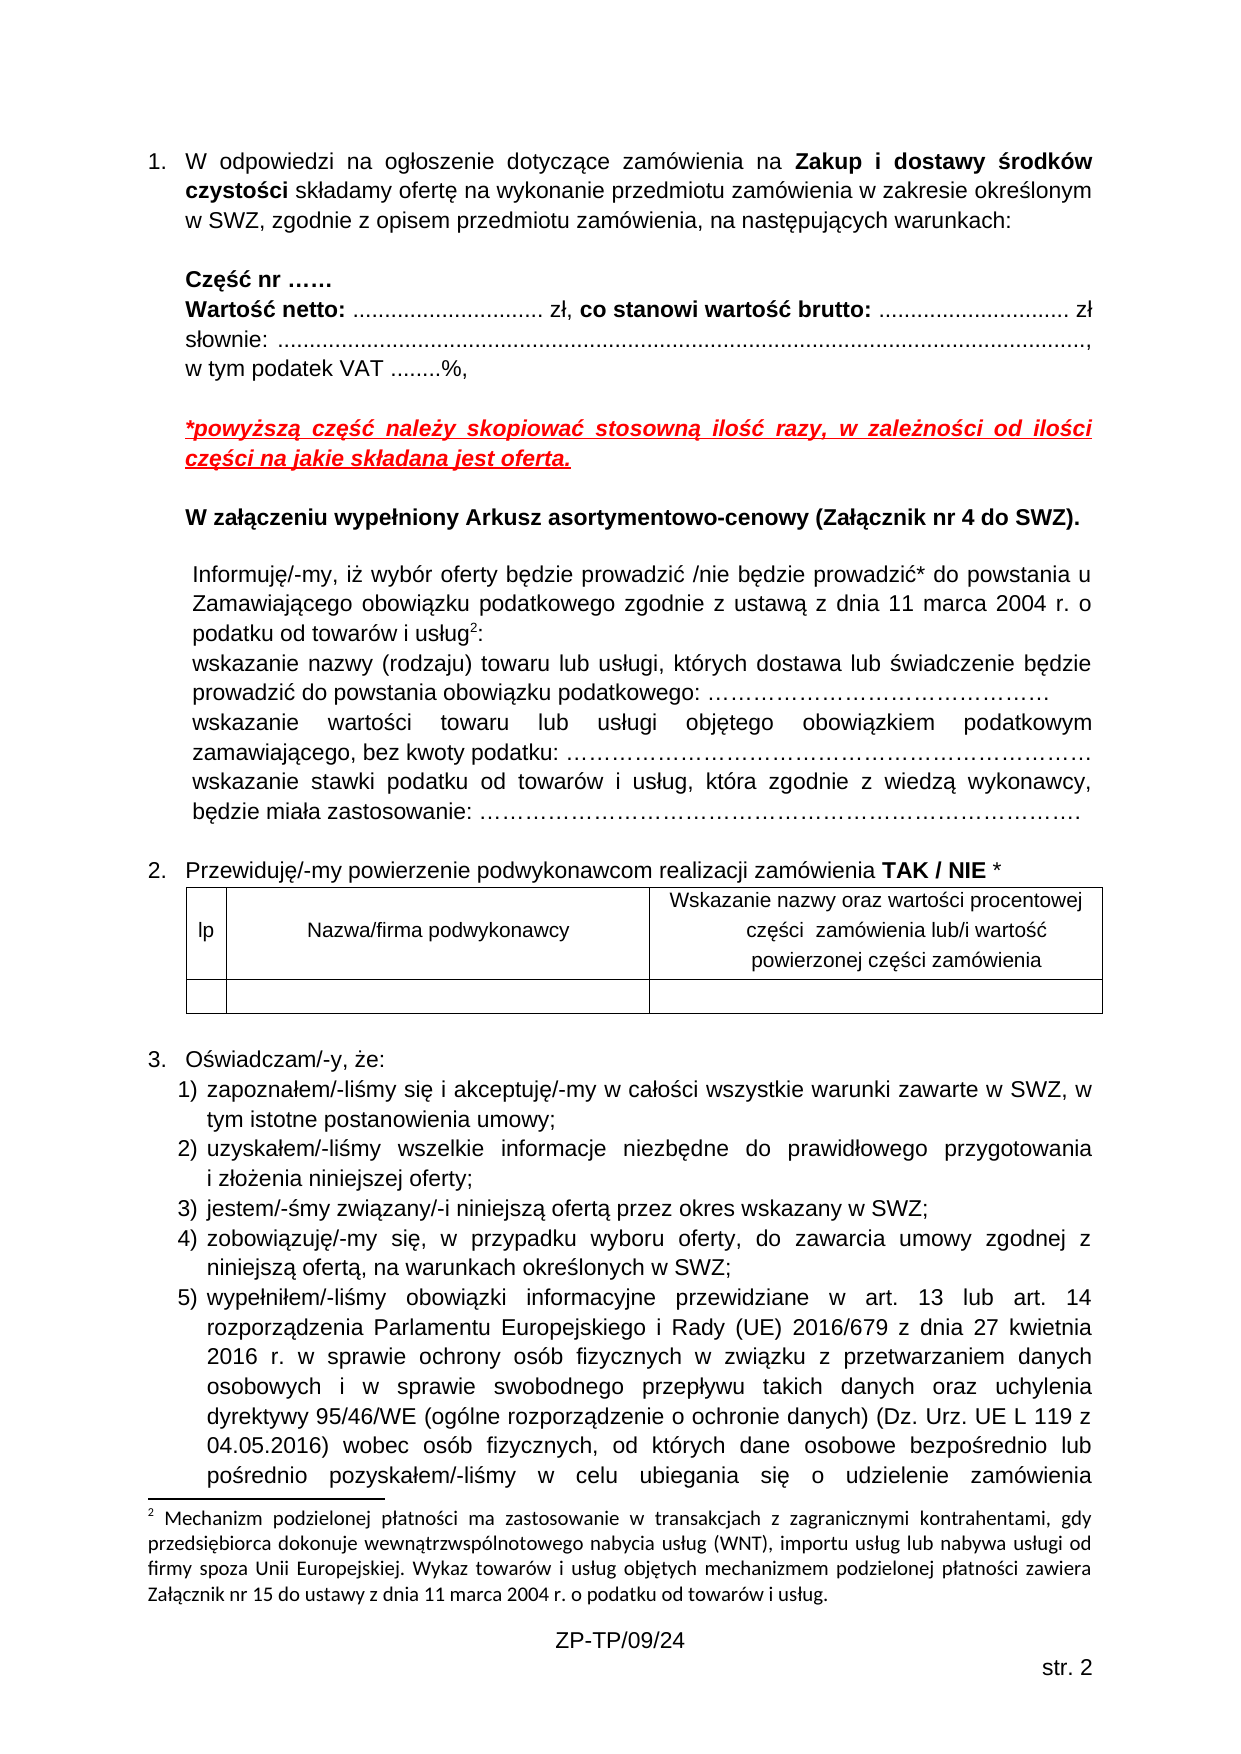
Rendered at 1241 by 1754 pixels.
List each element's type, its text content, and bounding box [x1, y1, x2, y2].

text W załączeniu wypełniony Arkusz asortymentowo-cenowy (Załącznik nr 4 do SWZ). [185, 504, 1093, 530]
table_cell [650, 980, 1102, 1012]
table_cell [187, 980, 226, 1012]
text wskazanie nazwy (rodzaju) towaru lub usługi, których dostawa lub świadczenie będzie prowadzić do powstania obowiązku podatkowego: ……………………………………… [192, 649, 1093, 706]
list zobowiązuję/-my się, w przypadku wyboru oferty, do zawarcia umowy zgodnej z niniejszą ofertą, na warunkach określonych w SWZ; [177, 1224, 1093, 1281]
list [177, 1284, 1093, 1488]
table_header Nazwa/firma podwykonawcy [227, 888, 649, 978]
list Oświadczam/-y, że: [148, 1046, 1093, 1073]
text Wartość netto: .............................. zł, co stanowi wartość brutto: .............................. zł słownie: ..............................................................................................................................., w tym podatek VAT ........%, [185, 296, 1093, 382]
list jestem/-śmy związany/-i niniejszą ofertą przez okres wskazany w SWZ; [177, 1195, 1093, 1221]
list Przewiduję/-my powierzenie podwykonawcom realizacji zamówienia TAK / NIE * [148, 857, 1093, 884]
table_cell [227, 980, 649, 1012]
text Informuję/-my, iż wybór oferty będzie prowadzić /nie będzie prowadzić* do powstania u Zamawiającego obowiązku podatkowego zgodnie z ustawą z dnia 11 marca 2004 r. o podatku od towarów i usług: [192, 561, 1093, 646]
table_header Wskazanie nazwy oraz wartości procentowej części zamówienia lub/i wartość powierzonej części zamówienia [650, 888, 1102, 978]
list uzyskałem/-liśmy wszelkie informacje niezbędne do prawidłowego przygotowania i złożenia niniejszej oferty; [177, 1135, 1093, 1191]
list zapoznałem/-liśmy się i akceptuję/-my w całości wszystkie warunki zawarte w SWZ, w tym istotne postanowienia umowy; [177, 1076, 1093, 1132]
text wskazanie stawki podatku od towarów i usług, która zgodnie z wiedzą wykonawcy, będzie miała zastosowanie: ……………………………………………………………………. [192, 768, 1093, 824]
list W odpowiedzi na ogłoszenie dotyczące zamówienia na Zakup i dostawy środków czystości składamy ofertę na wykonanie przedmiotu zamówienia w zakresie określonym w SWZ, zgodnie z opisem przedmiotu zamówienia, na następujących warunkach: [148, 148, 1093, 233]
text *powyższą część należy skopiować stosowną ilość razy, w zależności od ilości części na jakie składana jest oferta. [185, 415, 1093, 471]
table_header lp [187, 888, 226, 978]
text wskazanie wartości towaru lub usługi objętego obowiązkiem podatkowym zamawiającego, bez kwoty podatku: …………………………………………………………… [192, 709, 1093, 765]
text Część nr …… [148, 266, 1093, 293]
